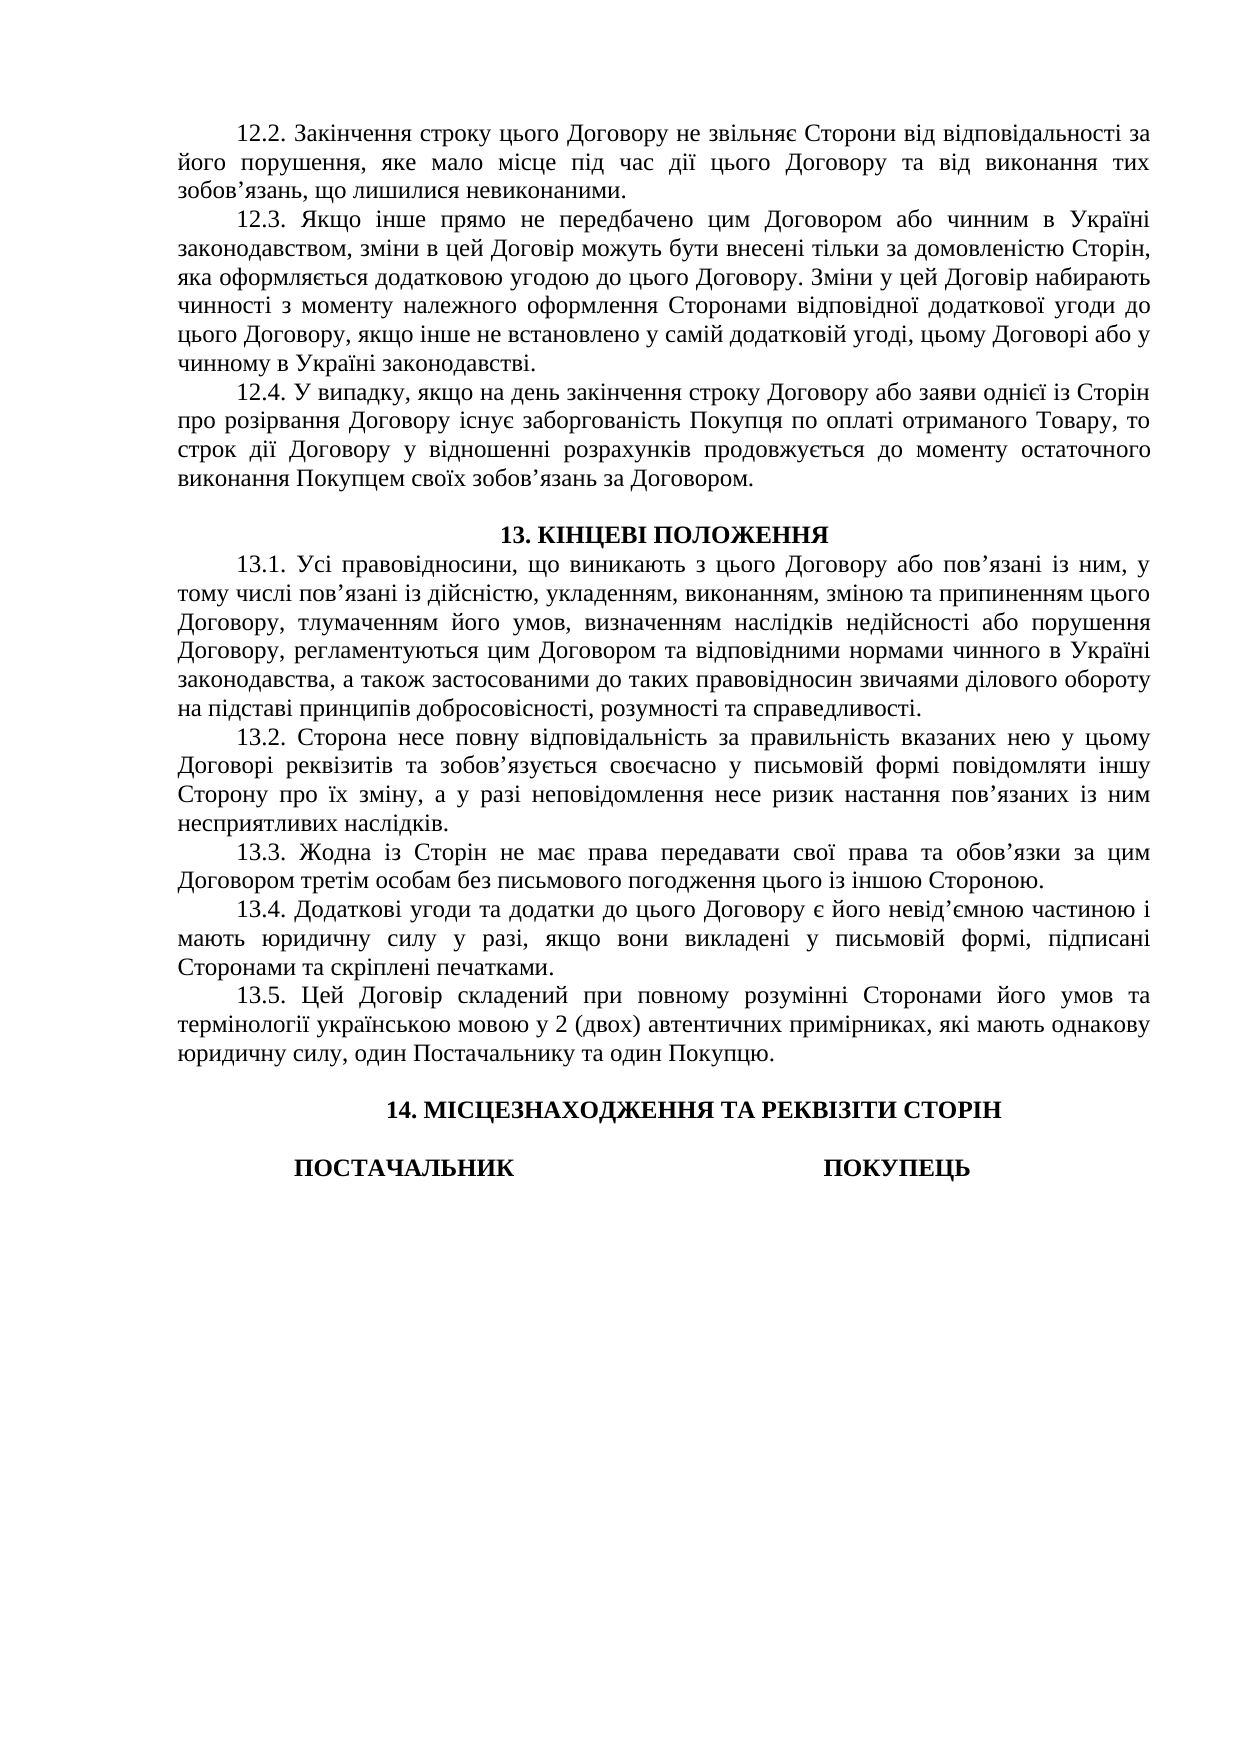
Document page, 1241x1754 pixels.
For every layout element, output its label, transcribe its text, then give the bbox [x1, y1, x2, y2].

text 13. КІНЦЕВІ ПОЛОЖЕННЯ [177, 521, 1152, 549]
text 13.2. Сторона несе повну відповідальність за правильність вказаних нею у цьому Договорі реквізитів та зобов’язується своєчасно у письмовій формі повідомляти іншу Сторону про їх зміну, а у разі неповідомлення несе ризик настання пов’язаних із ним несприятливих наслідків. [177, 722, 1152, 837]
text 13.1. Усі правовідносини, що виникають з цього Договору або пов’язані із ним, у тому числі пов’язані із дійсністю, укладенням, виконанням, зміною та припиненням цього Договору, тлумаченням його умов, визначенням наслідків недійсності або порушення Договору, регламентуються цим Договором та відповідними нормами чинного в Україні законодавства, а також застосованими до таких правовідносин звичаями ділового обороту на підставі принципів добросовісності, розумності та справедливості. [177, 549, 1152, 722]
text 13.4. Додаткові угоди та додатки до цього Договору є його невід’ємною частиною і мають юридичну силу у разі, якщо вони викладені у письмовій формі, підписані Сторонами та скріплені печатками. [177, 894, 1152, 981]
table_header ПОКУПЕЦЬ [637, 1153, 1157, 1200]
table_header ПОСТАЧАЛЬНИК [171, 1153, 637, 1200]
text 12.3. Якщо інше прямо не передбачено цим Договором або чинним в Україні законодавством, зміни в цей Договір можуть бути внесені тільки за домовленістю Сторін, яка оформляється додатковою угодою до цього Договору. Зміни у цей Договір набирають чинності з моменту належного оформлення Сторонами відповідної додаткової угоди до цього Договору, якщо інше не встановлено у самій додатковій угоді, цьому Договорі або у чинному в Україні законодавстві. [177, 204, 1152, 377]
text 13.3. Жодна із Сторін не має права передавати свої права та обов’язки за цим Договором третім особам без письмового погодження цього із іншою Стороною. [177, 837, 1152, 894]
text 12.2. Закінчення строку цього Договору не звільняє Сторони від відповідальності за його порушення, яке мало місце під час дії цього Договору та від виконання тих зобов’язань, що лишилися невиконаними. [177, 118, 1152, 204]
subtitle 14. МІСЦЕЗНАХОДЖЕННЯ ТА РЕКВІЗІТИ СТОРІН [177, 1096, 1152, 1124]
text 13.5. Цей Договір складений при повному розумінні Сторонами його умов та термінології українською мовою у 2 (двох) автентичних примірниках, які мають однакову юридичну силу, один Постачальнику та один Покупцю. [177, 981, 1152, 1067]
text 12.4. У випадку, якщо на день закінчення строку Договору або заяви однієї із Сторін про розірвання Договору існує заборгованість Покупця по оплаті отриманого Товару, то строк дії Договору у відношенні розрахунків продовжується до моменту остаточного виконання Покупцем своїх зобов’язань за Договором. [177, 377, 1152, 492]
